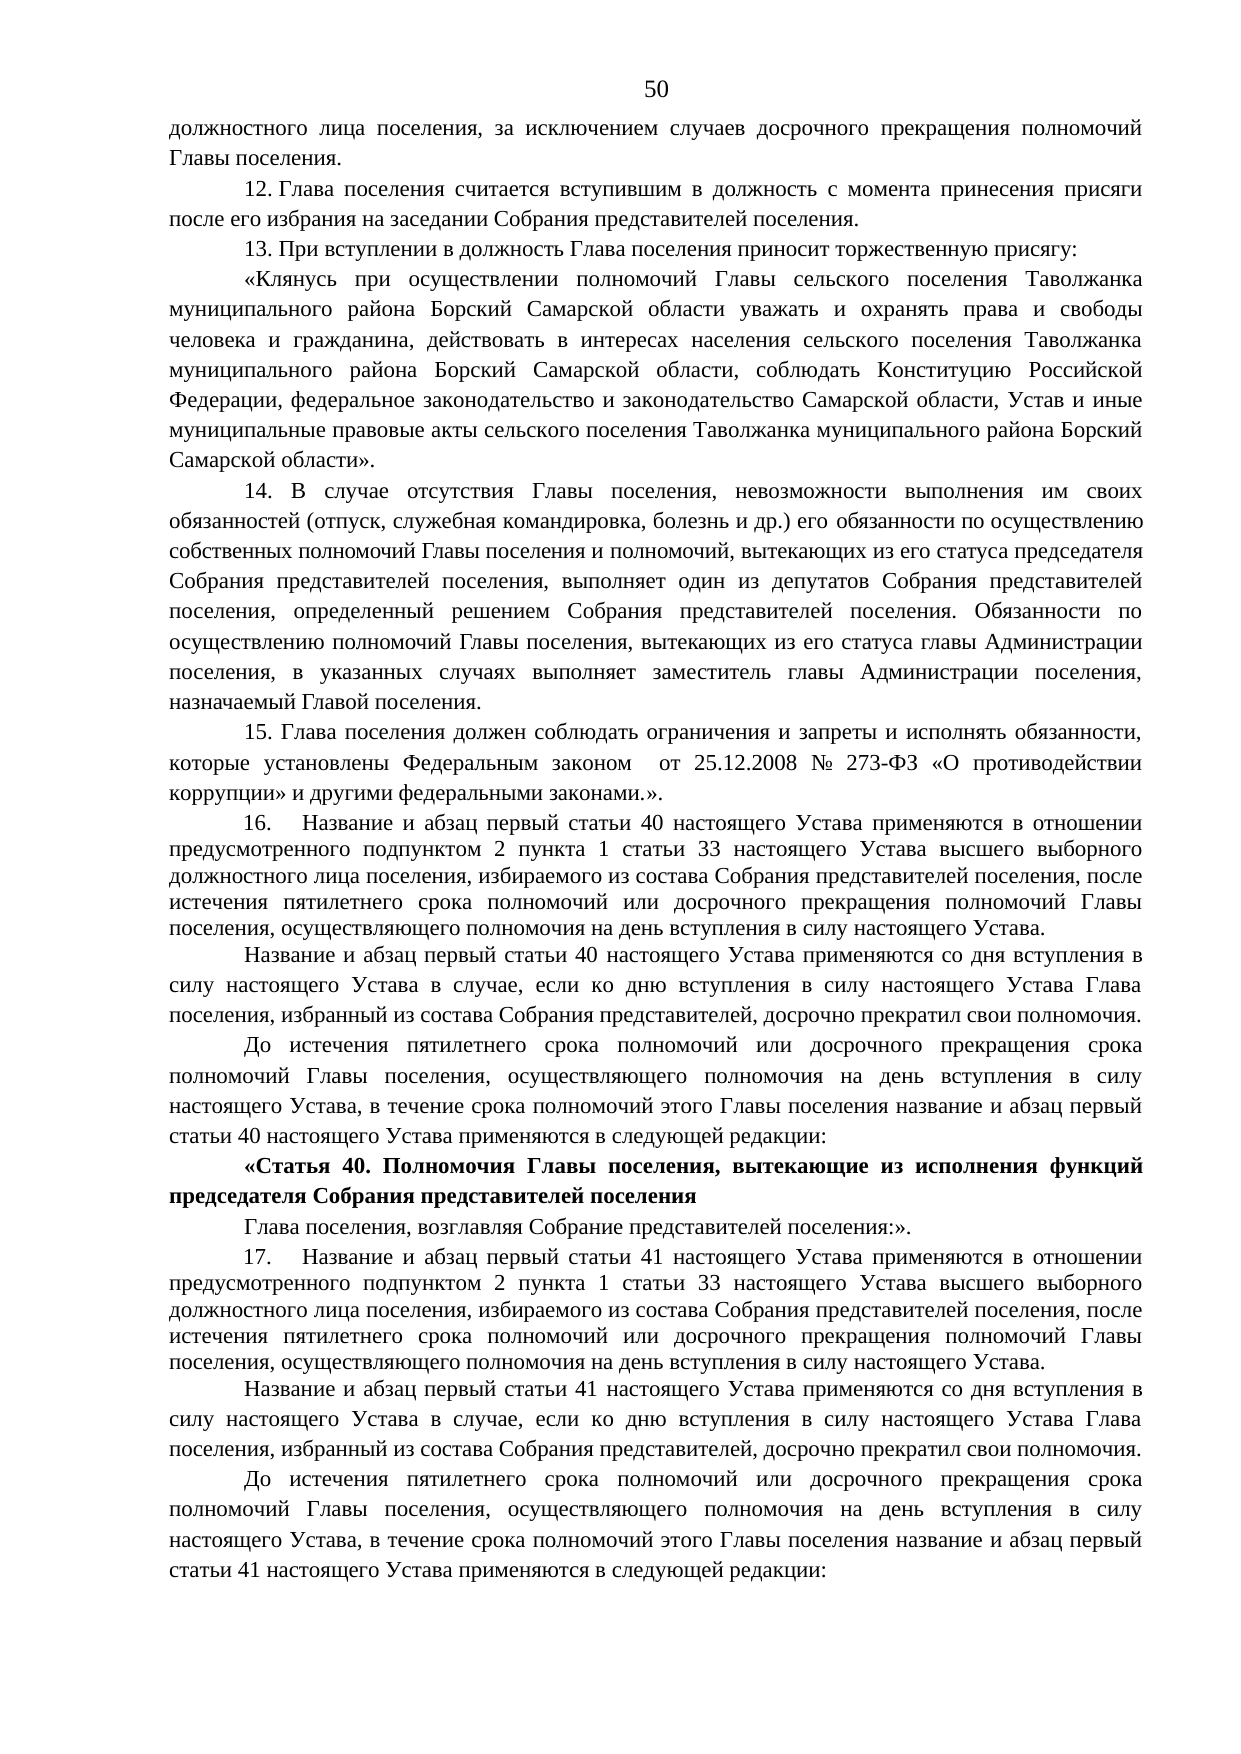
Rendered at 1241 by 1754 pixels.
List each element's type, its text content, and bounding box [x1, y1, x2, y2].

text 13. При вступлении в должность Глава поселения приносит торжественную присягу: [169, 235, 1144, 261]
text Название и абзац первый статьи 41 настоящего Устава применяются со дня вступления в силу настоящего Устава в случае, если ко дню вступления в силу настоящего Устава Глава поселения, избранный из состава Собрания представителей, досрочно прекратил свои полномочия. [169, 1375, 1144, 1461]
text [169, 114, 1144, 171]
text До истечения пятилетнего срока полномочий или досрочного прекращения срока полномочий Главы поселения, осуществляющего полномочия на день вступления в силу настоящего Устава, в течение срока полномочий этого Главы поселения название и абзац первый статьи 41 настоящего Устава применяются в следующей редакции: [169, 1465, 1144, 1582]
list Название и абзац первый статьи 40 настоящего Устава применяются в отношении предусмотренного подпунктом 2 пункта 1 статьи 33 настоящего Устава высшего выборного должностного лица поселения, избираемого из состава Собрания представителей поселения, после истечения пятилетнего срока полномочий или досрочного прекращения полномочий Главы поселения, осуществляющего полномочия на день вступления в силу настоящего Устава. [169, 809, 1144, 941]
text 15. Глава поселения должен соблюдать ограничения и запреты и исполнять обязанности, которые установлены Федеральным законом от 25.12.2008 № 273-ФЗ «О противодействии коррупции» и другими федеральными законами.». [169, 718, 1144, 805]
text «Клянусь при осуществлении полномочий Главы сельского поселения Таволжанка муниципального района Борский Самарской области уважать и охранять права и свободы человека и гражданина, действовать в интересах населения сельского поселения Таволжанка муниципального района Борский Самарской области, соблюдать Конституцию Российской Федерации, федеральное законодательство и законодательство Самарской области, Устав и иные муниципальные правовые акты сельского поселения Таволжанка муниципального района Борский Самарской области». [169, 265, 1144, 473]
text 14. В случае отсутствия Главы поселения, невозможности выполнения им своих обязанностей (отпуск, служебная командировка, болезнь и др.) его обязанности по осуществлению собственных полномочий Главы поселения и полномочий, вытекающих из его статуса председателя Собрания представителей поселения, выполняет один из депутатов Собрания представителей поселения, определенный решением Собрания представителей поселения. Обязанности по осуществлению полномочий Главы поселения, вытекающих из его статуса главы Администрации поселения, в указанных случаях выполняет заместитель главы Администрации поселения, назначаемый Главой поселения. [169, 477, 1144, 714]
text 12. Глава поселения считается вступившим в должность с момента принесения присяги после его избрания на заседании Собрания представителей поселения. [169, 175, 1144, 231]
list Название и абзац первый статьи 41 настоящего Устава применяются в отношении предусмотренного подпунктом 2 пункта 1 статьи 33 настоящего Устава высшего выборного должностного лица поселения, избираемого из состава Собрания представителей поселения, после истечения пятилетнего срока полномочий или досрочного прекращения полномочий Главы поселения, осуществляющего полномочия на день вступления в силу настоящего Устава. [169, 1243, 1144, 1375]
text Название и абзац первый статьи 40 настоящего Устава применяются со дня вступления в силу настоящего Устава в случае, если ко дню вступления в силу настоящего Устава Глава поселения, избранный из состава Собрания представителей, досрочно прекратил свои полномочия. [169, 941, 1144, 1028]
text Глава поселения, возглавляя Собрание представителей поселения:». [169, 1213, 1144, 1239]
text «Статья 40. Полномочия Главы поселения, вытекающие из исполнения функций председателя Собрания представителей поселения [169, 1152, 1144, 1209]
text До истечения пятилетнего срока полномочий или досрочного прекращения срока полномочий Главы поселения, осуществляющего полномочия на день вступления в силу настоящего Устава, в течение срока полномочий этого Главы поселения название и абзац первый статьи 40 настоящего Устава применяются в следующей редакции: [169, 1031, 1144, 1148]
